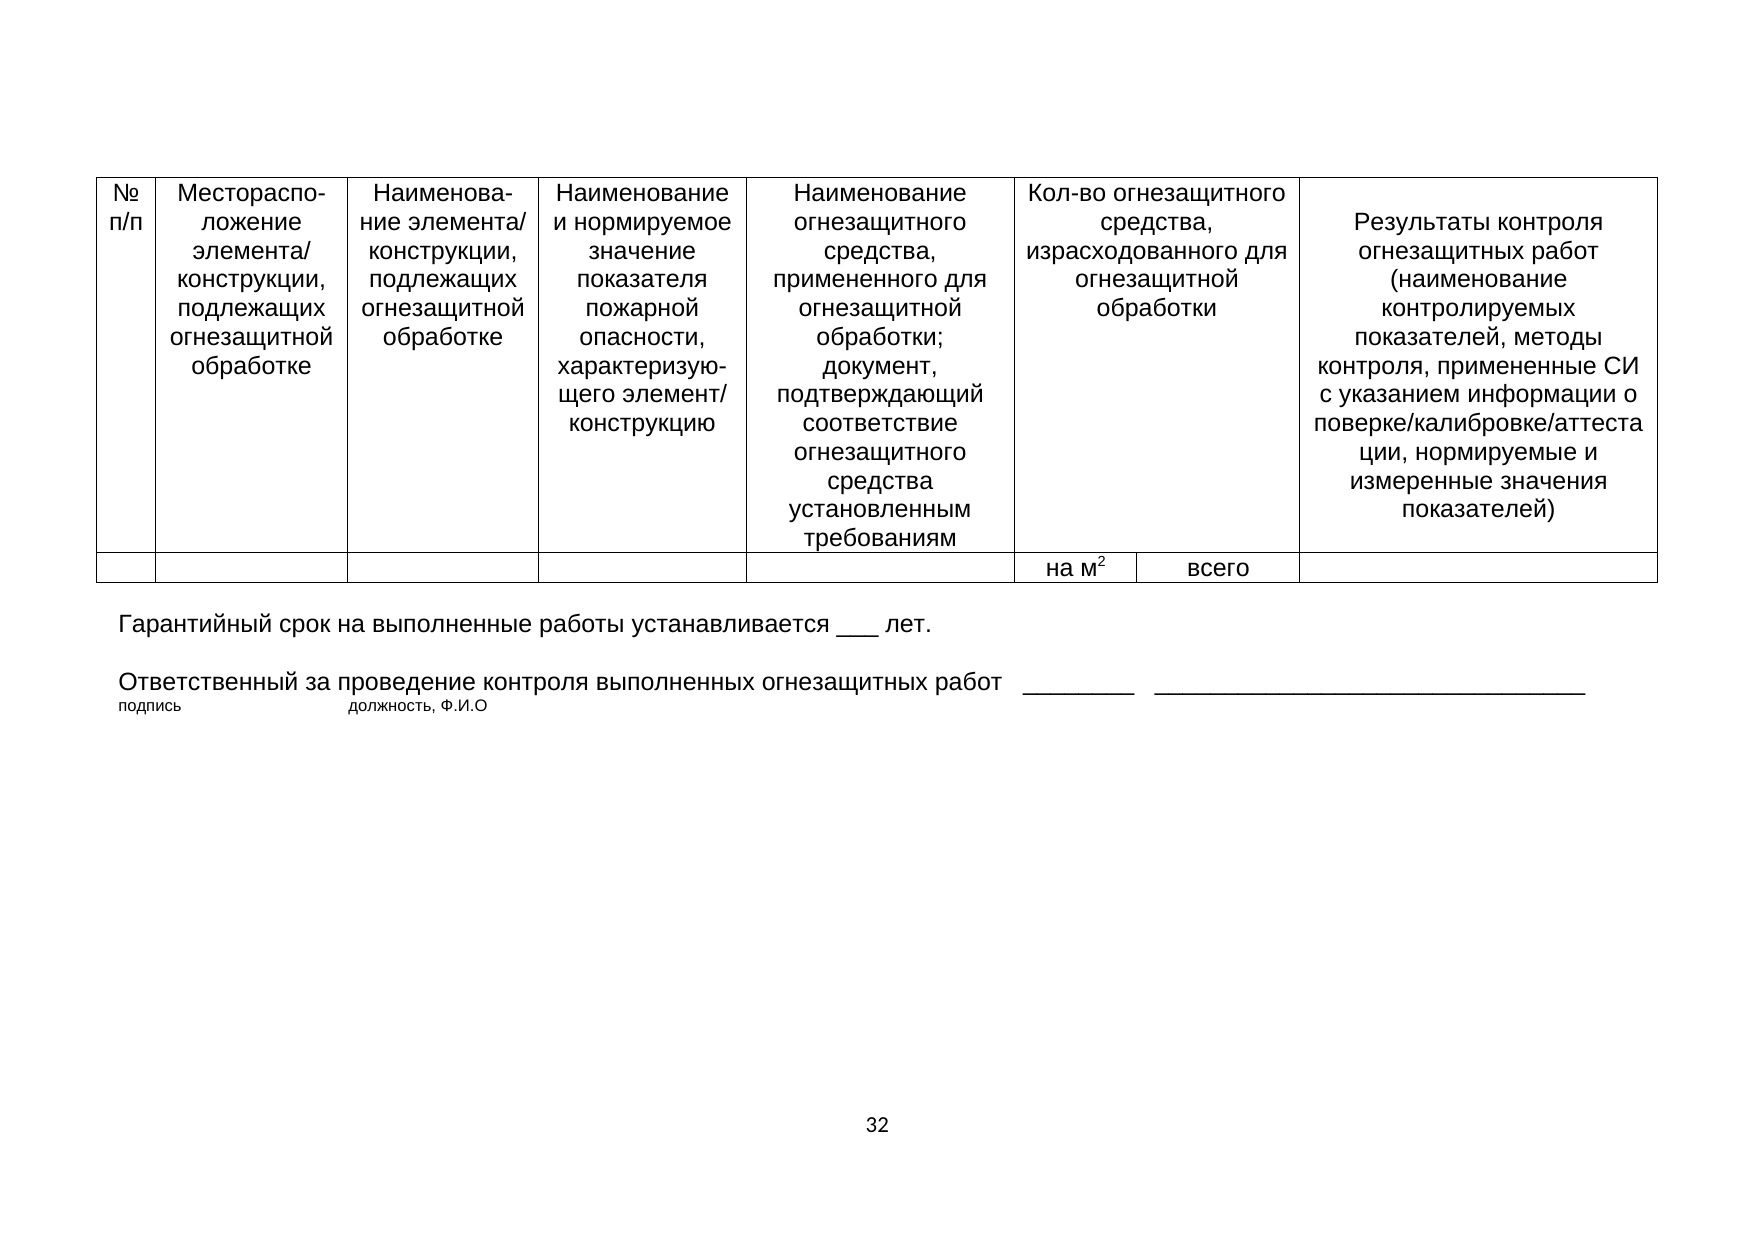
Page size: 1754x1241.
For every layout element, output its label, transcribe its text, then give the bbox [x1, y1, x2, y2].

table_header Местораспо-ложение элемента/ конструкции, подлежащих огнезащитной обработке [156, 178, 347, 552]
table_cell на м2 [1015, 553, 1136, 582]
text Ответственный за проведение контроля выполненных огнезащитных работ ________ _______________________________ [118, 667, 1636, 695]
table_header Наименова-ние элемента/ конструкции, подлежащих огнезащитной обработке [348, 178, 538, 552]
table_cell [348, 553, 538, 582]
text Гарантийный срок на выполненные работы устанавливается ___ лет. [118, 609, 1636, 638]
table_header Наименование и нормируемое значение показателя пожарной опасности, характеризую-щего элемент/ конструкцию [539, 178, 746, 552]
text подпись должность, Ф.И.О [118, 695, 1636, 714]
table_cell [747, 553, 1014, 582]
table_cell [97, 553, 155, 582]
table_cell [156, 553, 347, 582]
table_header Результаты контроля огнезащитных работ (наименование контролируемых показателей, методы контроля, примененные СИ с указанием информации о поверке/калибровке/аттестации, нормируемые и измеренные значения показателей) [1300, 178, 1657, 552]
table_cell [539, 553, 746, 582]
table_header Кол-во огнезащитного средства, израсходованного для огнезащитной обработки [1015, 178, 1299, 552]
table_header Наименование огнезащитного средства, примененного для огнезащитной обработки; документ, подтверждающий соответствие огнезащитного средства установленным требованиям [747, 178, 1014, 552]
table_header № п/п [97, 178, 155, 552]
table_cell [1300, 553, 1657, 582]
table_cell всего [1137, 553, 1299, 582]
